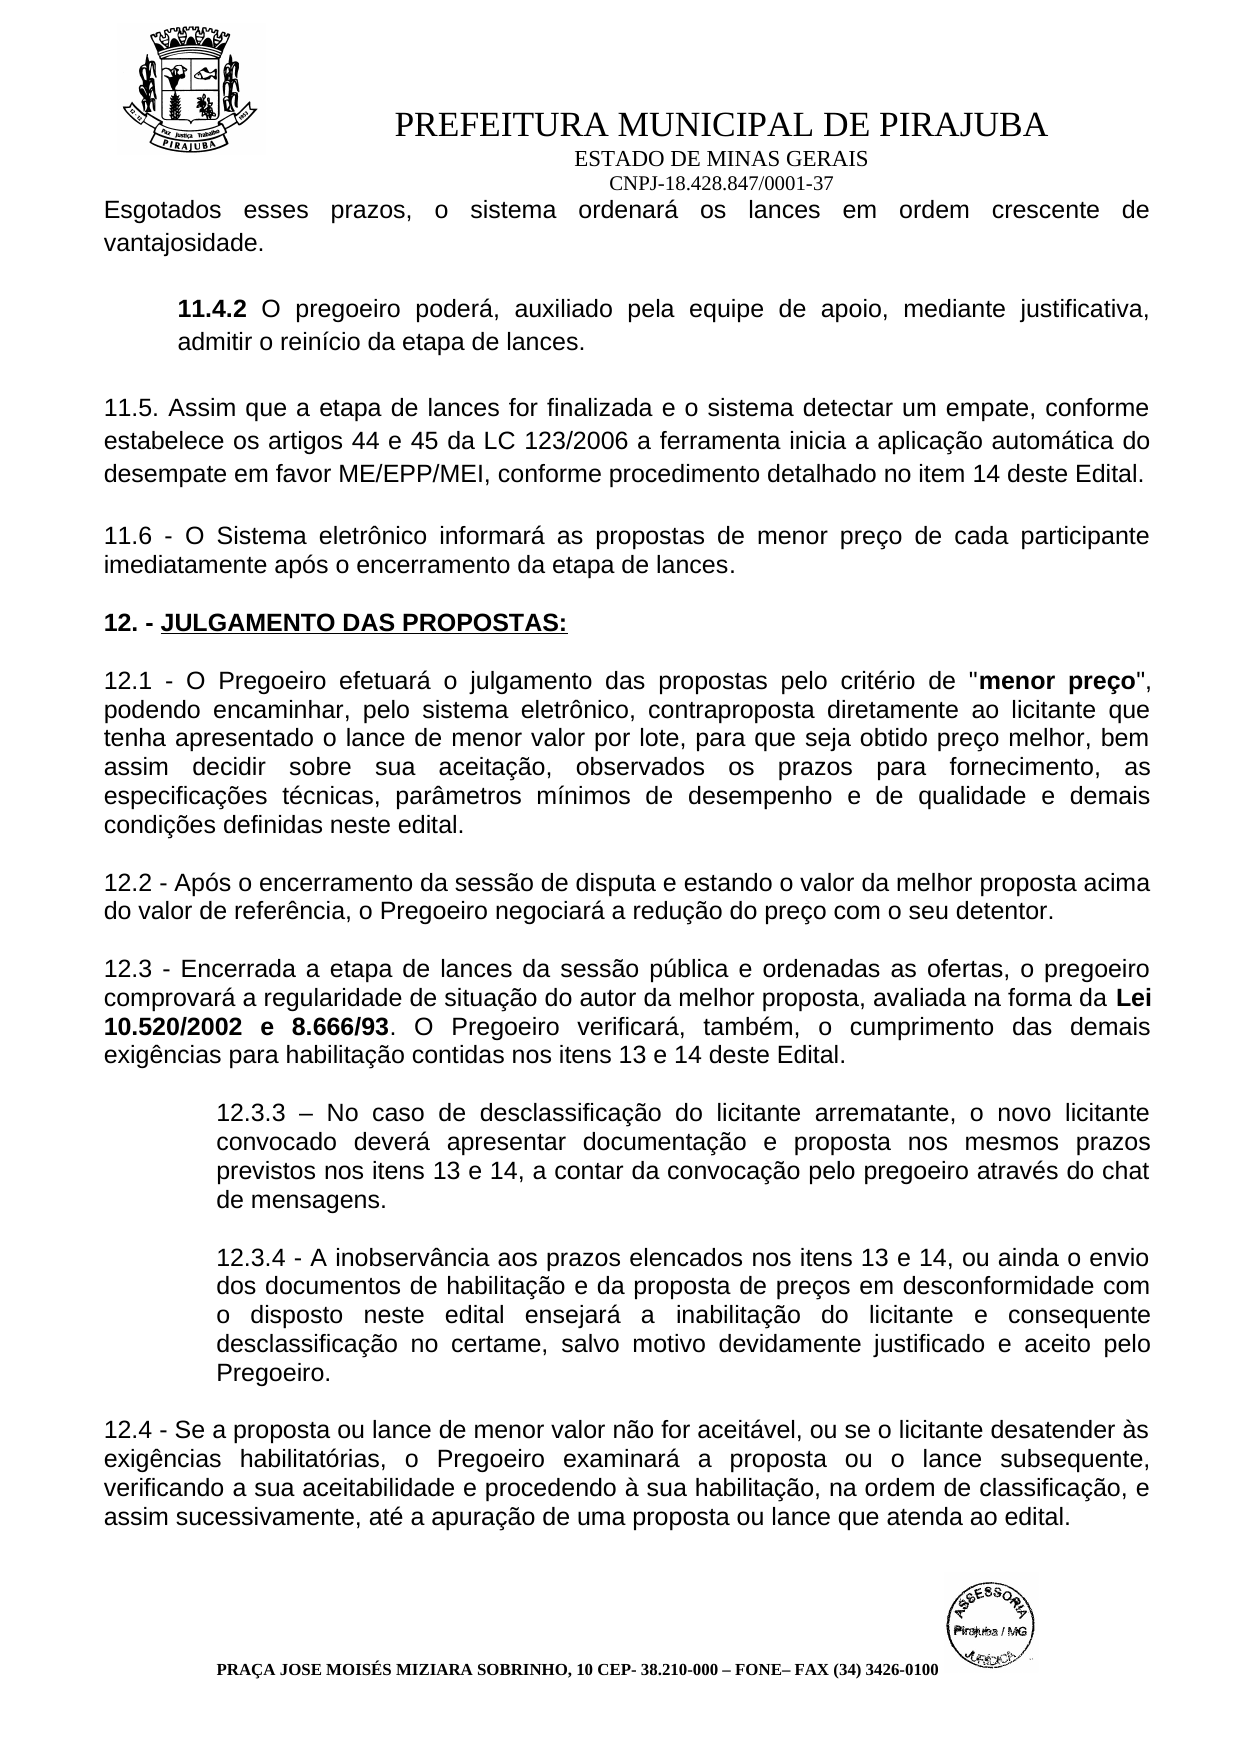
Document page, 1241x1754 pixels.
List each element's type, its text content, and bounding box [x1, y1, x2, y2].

text 12.4 - Se a proposta ou lance de menor valor não for aceitável, ou se o licitante desatender às exigências habilitatórias, o Pregoeiro examinará a proposta ou o lance subsequente, verificando a sua aceitabilidade e procedendo à sua habilitação, na ordem de classificação, e assim sucessivamente, até a apuração de uma proposta ou lance que atenda ao edital. [103, 1416, 1152, 1531]
text 12. - JULGAMENTO DAS PROPOSTAS: [103, 608, 1152, 637]
text 12.3.3 – No caso de desclassificação do licitante arrematante, o novo licitante convocado deverá apresentar documentação e proposta nos mesmos prazos previstos nos itens 13 e 14, a contar da convocação pelo pregoeiro através do chat de mensagens. [216, 1098, 1152, 1213]
text 12.3 - Encerrada a etapa de lances da sessão pública e ordenadas as ofertas, o pregoeiro comprovará a regularidade de situação do autor da melhor proposta, avaliada na forma da Lei 10.520/2002 e 8.666/93. O Pregoeiro verificará, também, o cumprimento das demais exigências para habilitação contidas nos itens 13 e 14 deste Edital. [103, 954, 1152, 1069]
text 11.6 - O Sistema eletrônico informará as propostas de menor preço de cada participante imediatamente após o encerramento da etapa de lances. [103, 521, 1152, 579]
text 11.4.2 O pregoeiro poderá, auxiliado pela equipe de apoio, mediante justificativa, admitir o reinício da etapa de lances. [177, 294, 1152, 356]
text 12.3.4 - A inobservância aos prazos elencados nos itens 13 e 14, ou ainda o envio dos documentos de habilitação e da proposta de preços em desconformidade com o disposto neste edital ensejará a inabilitação do licitante e consequente desclassificação no certame, salvo motivo devidamente justificado e aceito pelo Pregoeiro. [216, 1243, 1152, 1386]
picture [943, 1572, 1039, 1673]
text 11.5. Assim que a etapa de lances for finalizada e o sistema detectar um empate, conforme estabelece os artigos 44 e 45 da LC 123/2006 a ferramenta inicia a aplicação automática do desempate em favor ME/EPP/MEI, conforme procedimento detalhado no item 14 deste Edital. [103, 393, 1152, 488]
text Esgotados esses prazos, o sistema ordenará os lances em ordem crescente de vantajosidade. [103, 195, 1152, 257]
text 12.2 - Após o encerramento da sessão de disputa e estando o valor da melhor proposta acima do valor de referência, o Pregoeiro negociará a redução do preço com o seu detentor. [103, 868, 1152, 925]
text 12.1 - O Pregoeiro efetuará o julgamento das propostas pelo critério de "menor preço", podendo encaminhar, pelo sistema eletrônico, contraproposta diretamente ao licitante que tenha apresentado o lance de menor valor por lote, para que seja obtido preço melhor, bem assim decidir sobre sua aceitação, observados os prazos para fornecimento, as especificações técnicas, parâmetros mínimos de desempenho e de qualidade e demais condições definidas neste edital. [103, 666, 1152, 838]
picture [116, 23, 266, 155]
